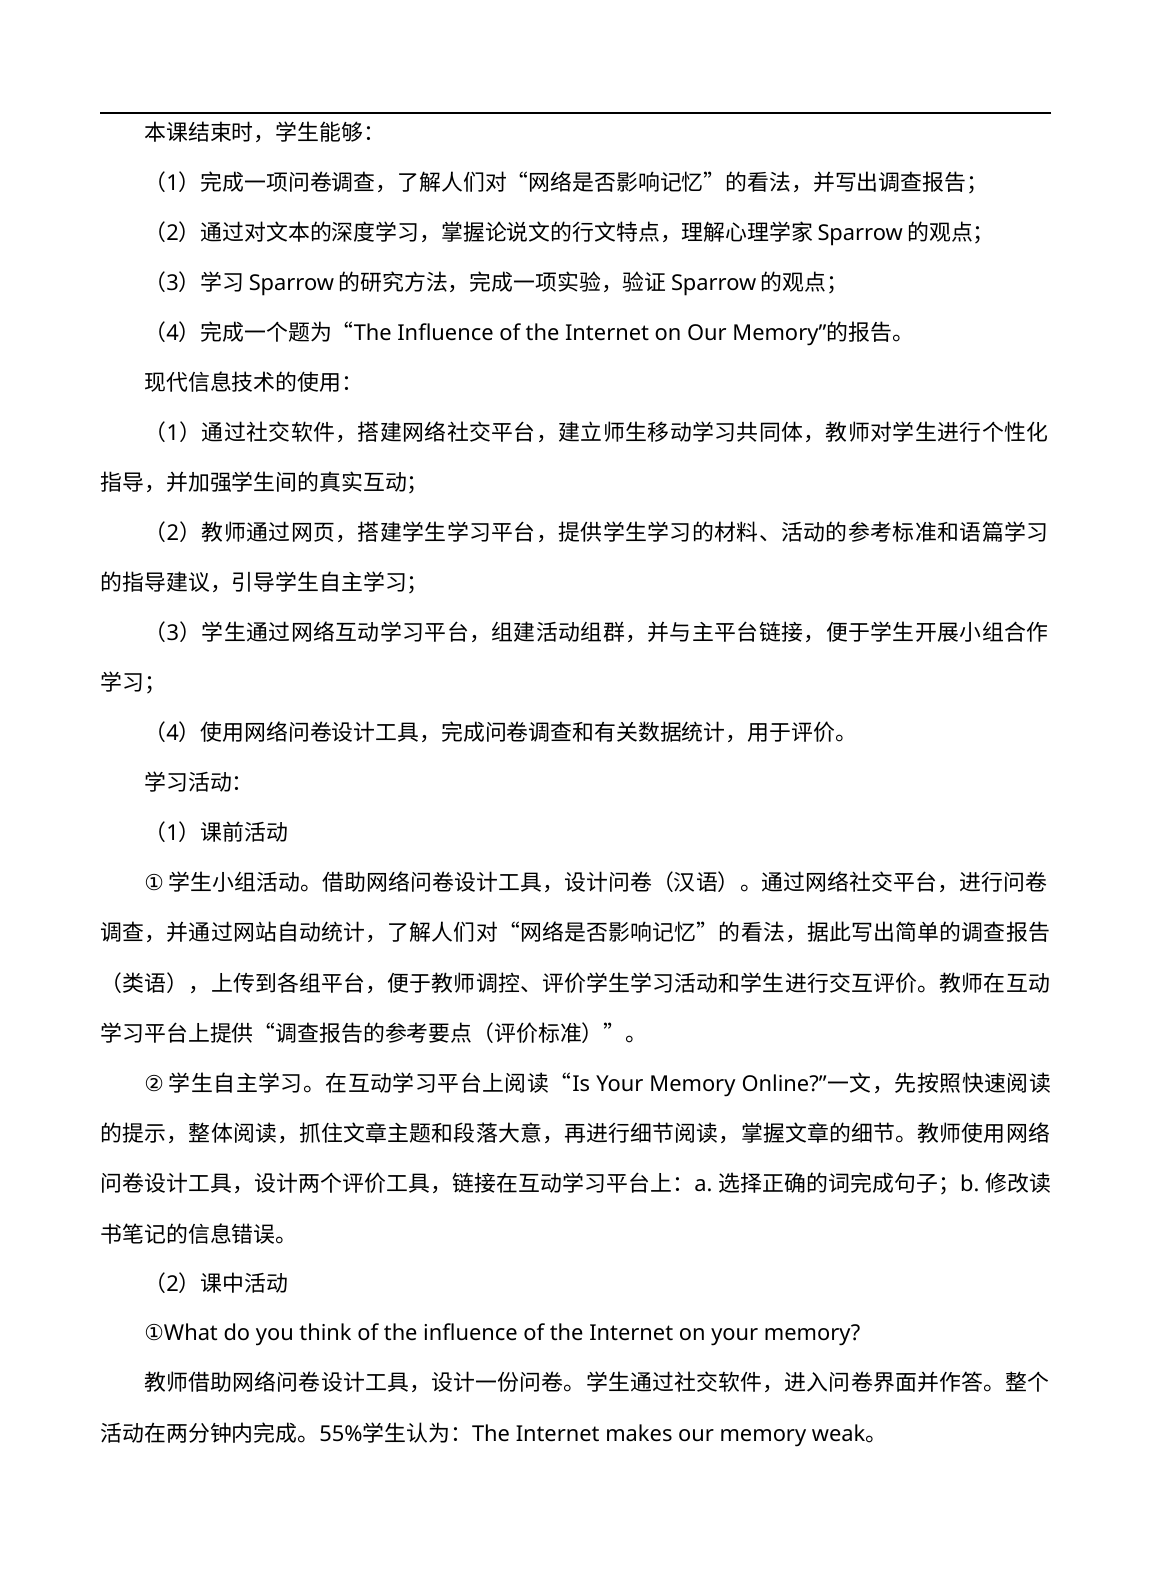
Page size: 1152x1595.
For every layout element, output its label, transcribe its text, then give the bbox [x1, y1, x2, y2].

text 学习活动： [100, 765, 1051, 797]
text （2）教师通过网页，搭建学生学习平台，提供学生学习的材料、活动的参考标准和语篇学习的指导建议，引导学生自主学习； [100, 514, 1051, 597]
text （3）学习Sparrow的研究方法，完成一项实验，验证Sparrow的观点； [100, 264, 1051, 297]
text 教师借助网络问卷设计工具，设计一份问卷。学生通过社交软件，进入问卷界面并作答。整个活动在两分钟内完成。55%学生认为：The Internet makes our memory weak。 [100, 1365, 1051, 1448]
text （2）通过对文本的深度学习，掌握论说文的行文特点，理解心理学家Sparrow的观点； [100, 214, 1051, 247]
text ①What do you think of the influence of the Internet on your memory? [100, 1316, 1051, 1348]
text ①学生小组活动。借助网络问卷设计工具，设计问卷（汉语）。通过网络社交平台，进行问卷调查，并通过网站自动统计，了解人们对“网络是否影响记忆”的看法，据此写出简单的调查报告（类语），上传到各组平台，便于教师调控、评价学生学习活动和学生进行交互评价。教师在互动学习平台上提供“调查报告的参考要点（评价标准）”。 [100, 864, 1051, 1048]
text （4）使用网络问卷设计工具，完成问卷调查和有关数据统计，用于评价。 [100, 715, 1051, 747]
text （1）通过社交软件，搭建网络社交平台，建立师生移动学习共同体，教师对学生进行个性化指导，并加强学生间的真实互动； [100, 414, 1051, 497]
text （1）完成一项问卷调查，了解人们对“网络是否影响记忆”的看法，并写出调查报告； [100, 165, 1051, 197]
text （2）课中活动 [100, 1266, 1051, 1299]
text （1）课前活动 [100, 814, 1051, 847]
text （3）学生通过网络互动学习平台，组建活动组群，并与主平台链接，便于学生开展小组合作学习； [100, 614, 1051, 697]
text 现代信息技术的使用： [100, 364, 1051, 397]
text （4）完成一个题为“The Influence of the Internet on Our Memory”的报告。 [100, 314, 1051, 347]
text ②学生自主学习。在互动学习平台上阅读“Is Your Memory Online?”一文，先按照快速阅读的提示，整体阅读，抓住文章主题和段落大意，再进行细节阅读，掌握文章的细节。教师使用网络问卷设计工具，设计两个评价工具，链接在互动学习平台上：a. 选择正确的词完成句子；b. 修改读书笔记的信息错误。 [100, 1065, 1051, 1249]
text 本课结束时，学生能够： [100, 115, 1051, 147]
